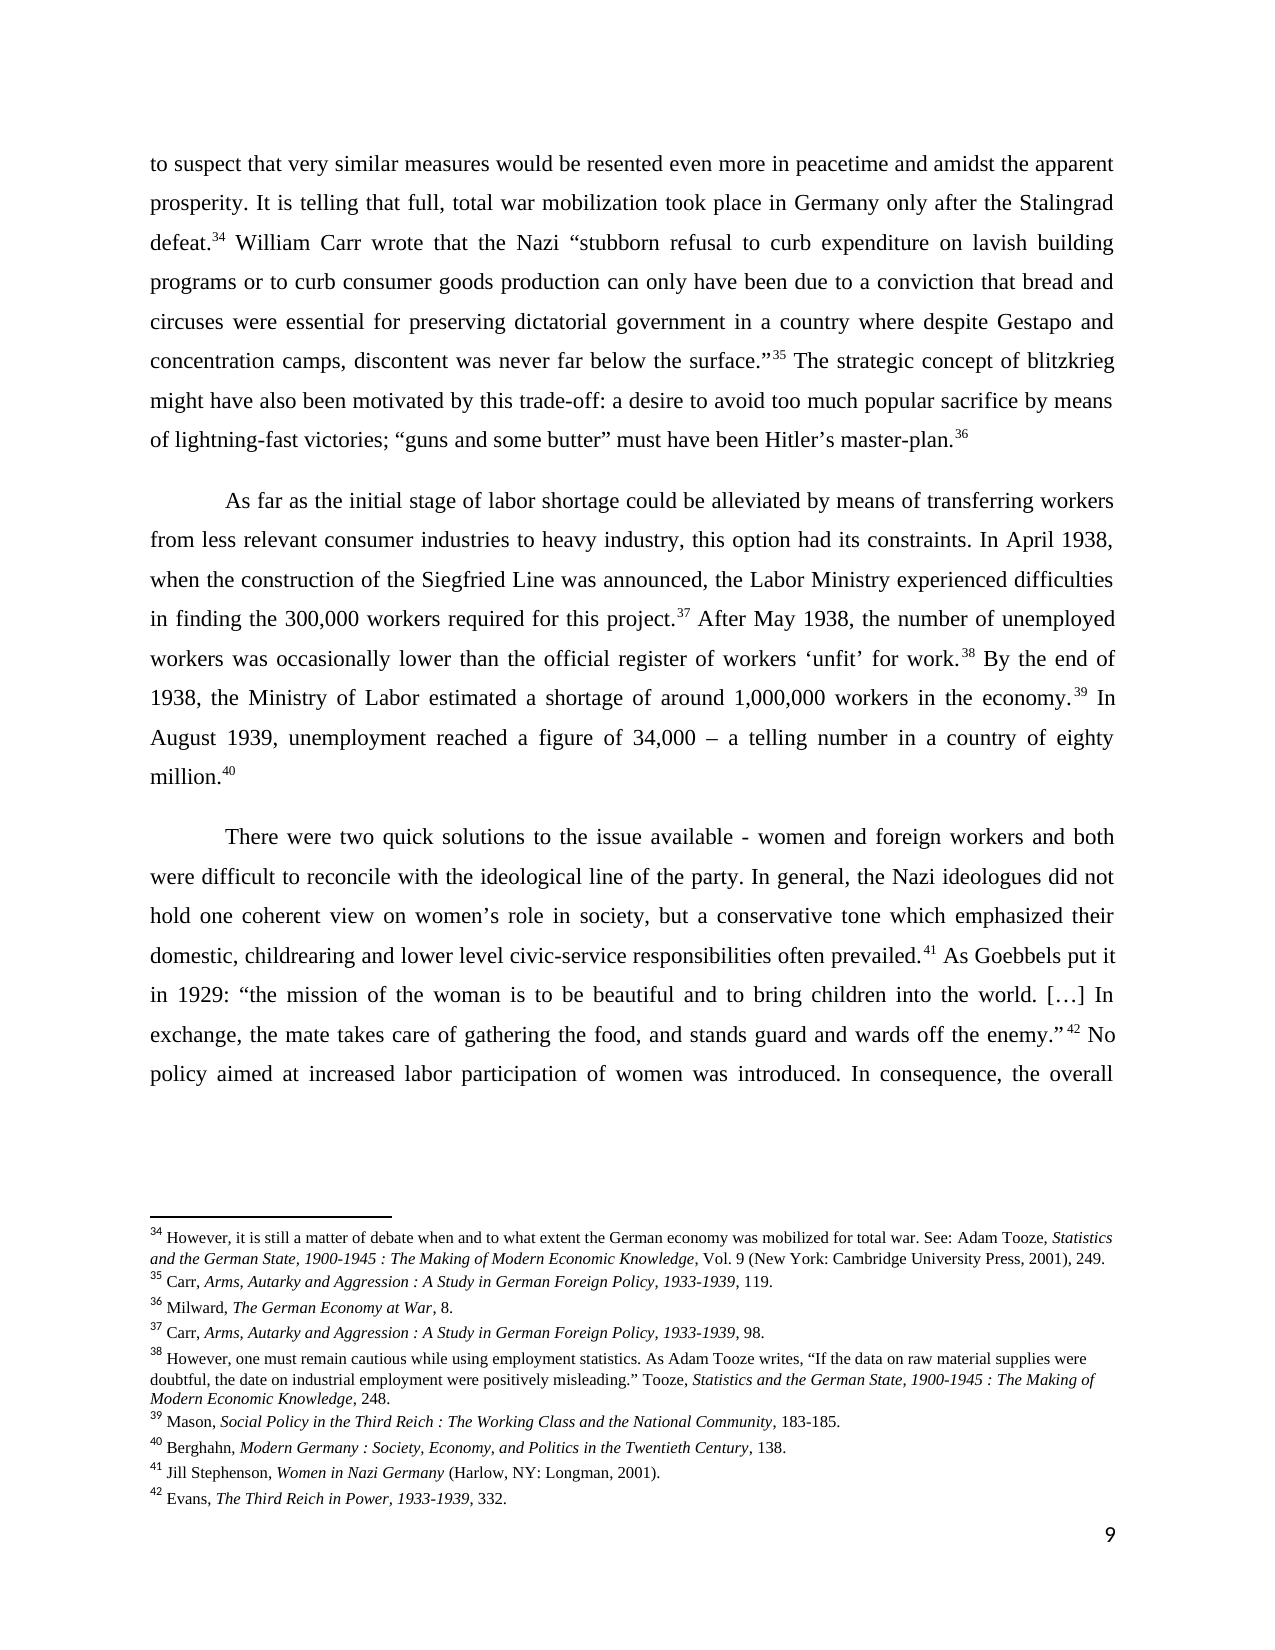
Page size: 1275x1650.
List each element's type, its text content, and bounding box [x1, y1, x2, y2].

text As far as the initial stage of labor shortage could be alleviated by means of transferring workers from less relevant consumer industries to heavy industry, this option had its constraints. In April 1938, when the construction of the Siegfried Line was announced, the Labor Ministry experienced difficulties in finding the 300,000 workers required for this project. After May 1938, the number of unemployed workers was occasionally lower than the official register of workers ‘unfit’ for work. By the end of 1938, the Ministry of Labor estimated a shortage of around 1,000,000 workers in the economy. In August 1939, unemployment reached a figure of 34,000 – a telling number in a country of eighty million. [150, 487, 1116, 789]
text There were two quick solutions to the issue available - women and foreign workers and both were difficult to reconcile with the ideological line of the party. In general, the Nazi ideologues did not hold one coherent view on women’s role in society, but a conservative tone which emphasized their domestic, childrearing and lower level civic-service responsibilities often prevailed. As Goebbels put it in 1929: “the mission of the woman is to be beautiful and to bring children into the world. […] In exchange, the mate takes care of gathering the food, and stands guard and wards off the enemy.” No policy aimed at increased labor participation of women was introduced. In consequence, the overall employment of women in 1939 was lower than in 1928 by 400,000. The female labor force issue is an example of the “gap between NSDAP ideology and practical economic requirements.” [150, 823, 1116, 1126]
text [150, 150, 1116, 453]
